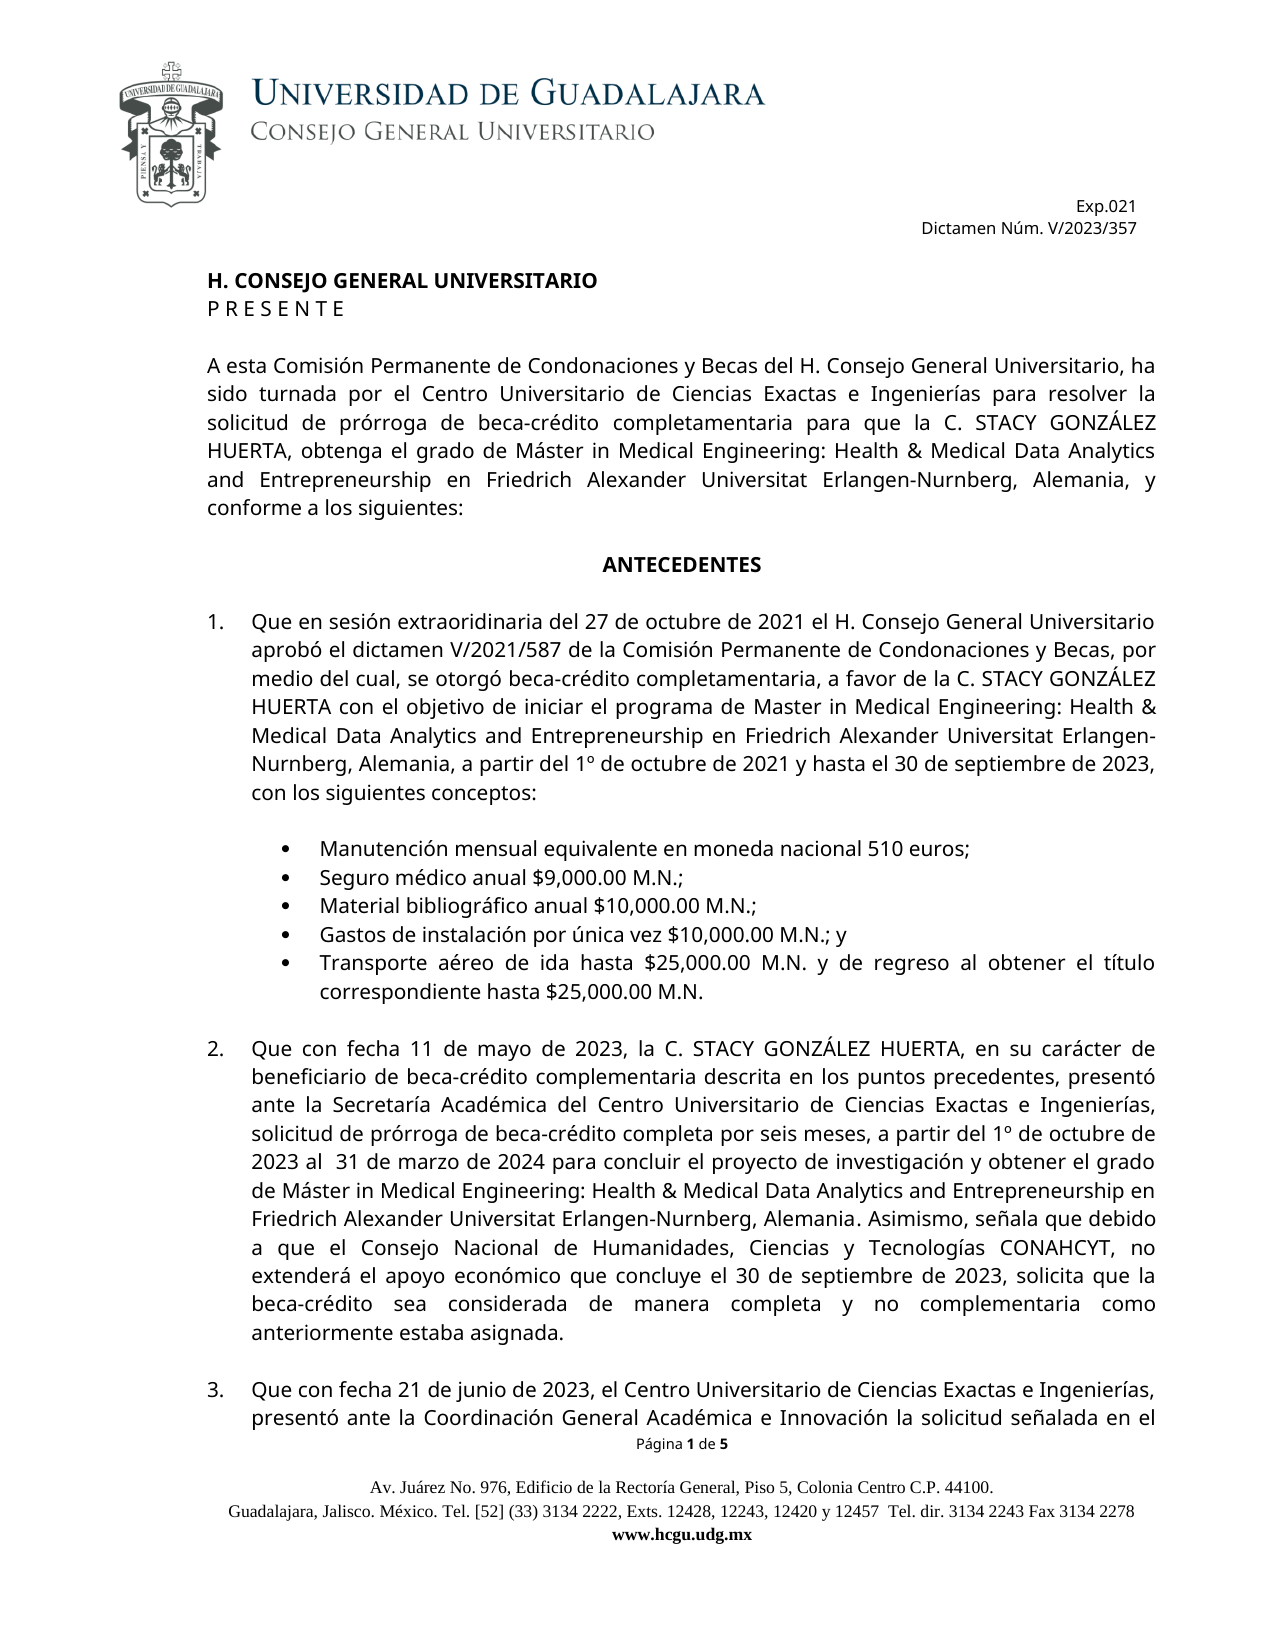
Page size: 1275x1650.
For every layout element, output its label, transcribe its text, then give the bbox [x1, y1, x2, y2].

list Que con fecha 11 de mayo de 2023, la C. STACY GONZÁLEZ HUERTA, en su carácter de beneficiario de beca-crédito complementaria descrita en los puntos precedentes, presentó ante la Secretaría Académica del Centro Universitario de Ciencias Exactas e Ingenierías, solicitud de prórroga de beca-crédito completa por seis meses, a partir del 1º de octubre de 2023 al 31 de marzo de 2024 para concluir el proyecto de investigación y obtener el grado de Máster in Medical Engineering: Health & Medical Data Analytics and Entrepreneurship en Friedrich Alexander Universitat Erlangen-Nurnberg, Alemania. Asimismo, señala que debido a que el Consejo Nacional de Humanidades, Ciencias y Tecnologías CONAHCYT, no extenderá el apoyo económico que concluye el 30 de septiembre de 2023, solicita que la beca-crédito sea considerada de manera completa y no complementaria como anteriormente estaba asignada. [207, 1034, 1157, 1346]
list Gastos de instalación por única vez $10,000.00 M.N.; y [282, 920, 1157, 948]
text P R E S E N T E [207, 294, 1157, 323]
list Manutención mensual equivalente en moneda nacional 510 euros; [282, 834, 1157, 863]
text H. CONSEJO GENERAL UNIVERSITARIO [207, 266, 1157, 294]
text ANTECEDENTES [207, 550, 1157, 579]
list Seguro médico anual $9,000.00 M.N.; [282, 863, 1157, 891]
picture [31, 1, 1275, 268]
list Transporte aéreo de ida hasta $25,000.00 M.N. y de regreso al obtener el título correspondiente hasta $25,000.00 M.N. [282, 948, 1157, 1005]
list Material bibliográfico anual $10,000.00 M.N.; [282, 891, 1157, 920]
text A esta Comisión Permanente de Condonaciones y Becas del H. Consejo General Universitario, ha sido turnada por el Centro Universitario de Ciencias Exactas e Ingenierías para resolver la solicitud de prórroga de beca-crédito completamentaria para que la C. STACY GONZÁLEZ HUERTA, obtenga el grado de Máster in Medical Engineering: Health & Medical Data Analytics and Entrepreneurship en Friedrich Alexander Universitat Erlangen-Nurnberg, Alemania, y conforme a los siguientes: [207, 351, 1157, 522]
list Que en sesión extraoridinaria del 27 de octubre de 2021 el H. Consejo General Universitario aprobó el dictamen V/2021/587 de la Comisión Permanente de Condonaciones y Becas, por medio del cual, se otorgó beca-crédito completamentaria, a favor de la C. STACY GONZÁLEZ HUERTA con el objetivo de iniciar el programa de Master in Medical Engineering: Health & Medical Data Analytics and Entrepreneurship en Friedrich Alexander Universitat Erlangen-Nurnberg, Alemania, a partir del 1º de octubre de 2021 y hasta el 30 de septiembre de 2023, con los siguientes conceptos: [207, 607, 1157, 806]
